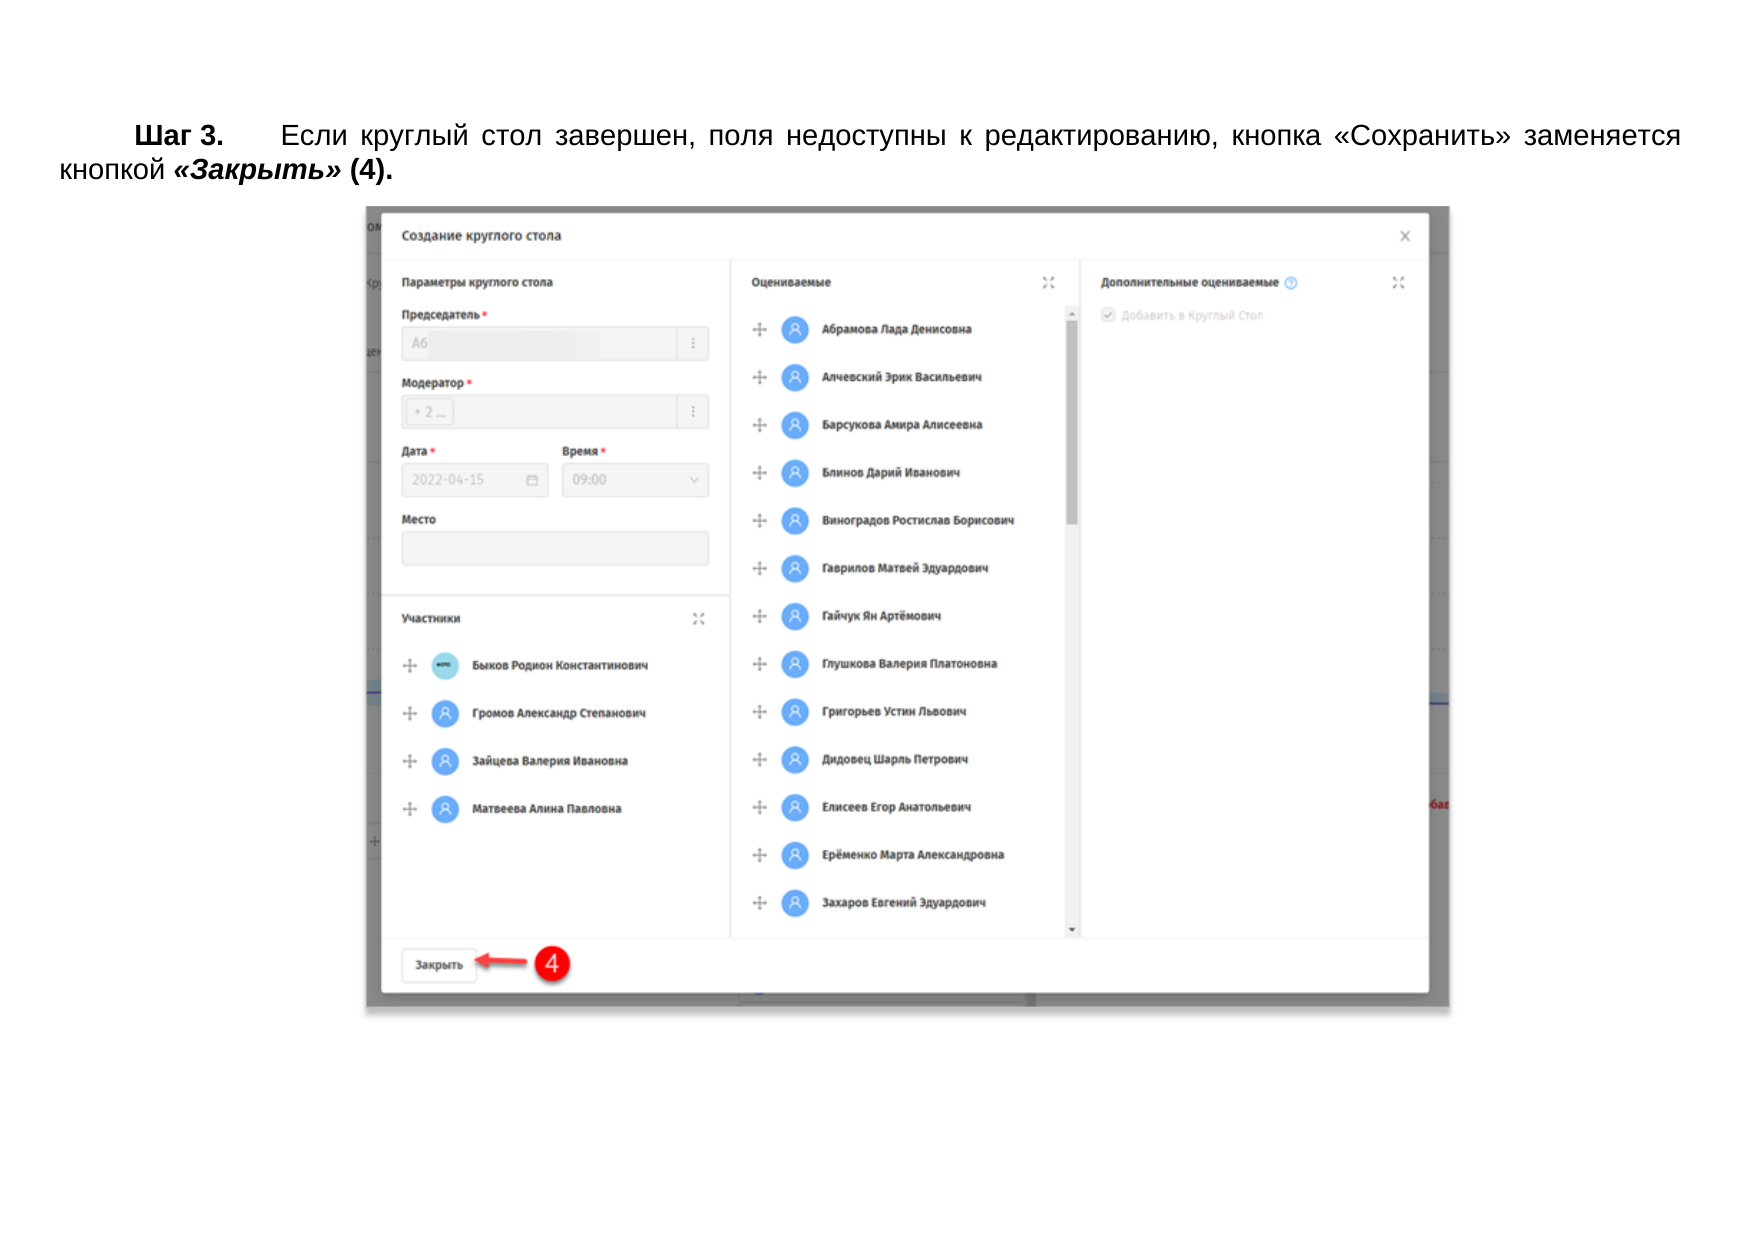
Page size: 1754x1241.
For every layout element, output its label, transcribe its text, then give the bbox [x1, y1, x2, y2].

list Если круглый стол завершен, поля недоступны к редактированию, кнопка «Сохранить» заменяется кнопкой «Закрыть» (4). [59, 118, 1683, 185]
picture [357, 206, 1459, 1024]
